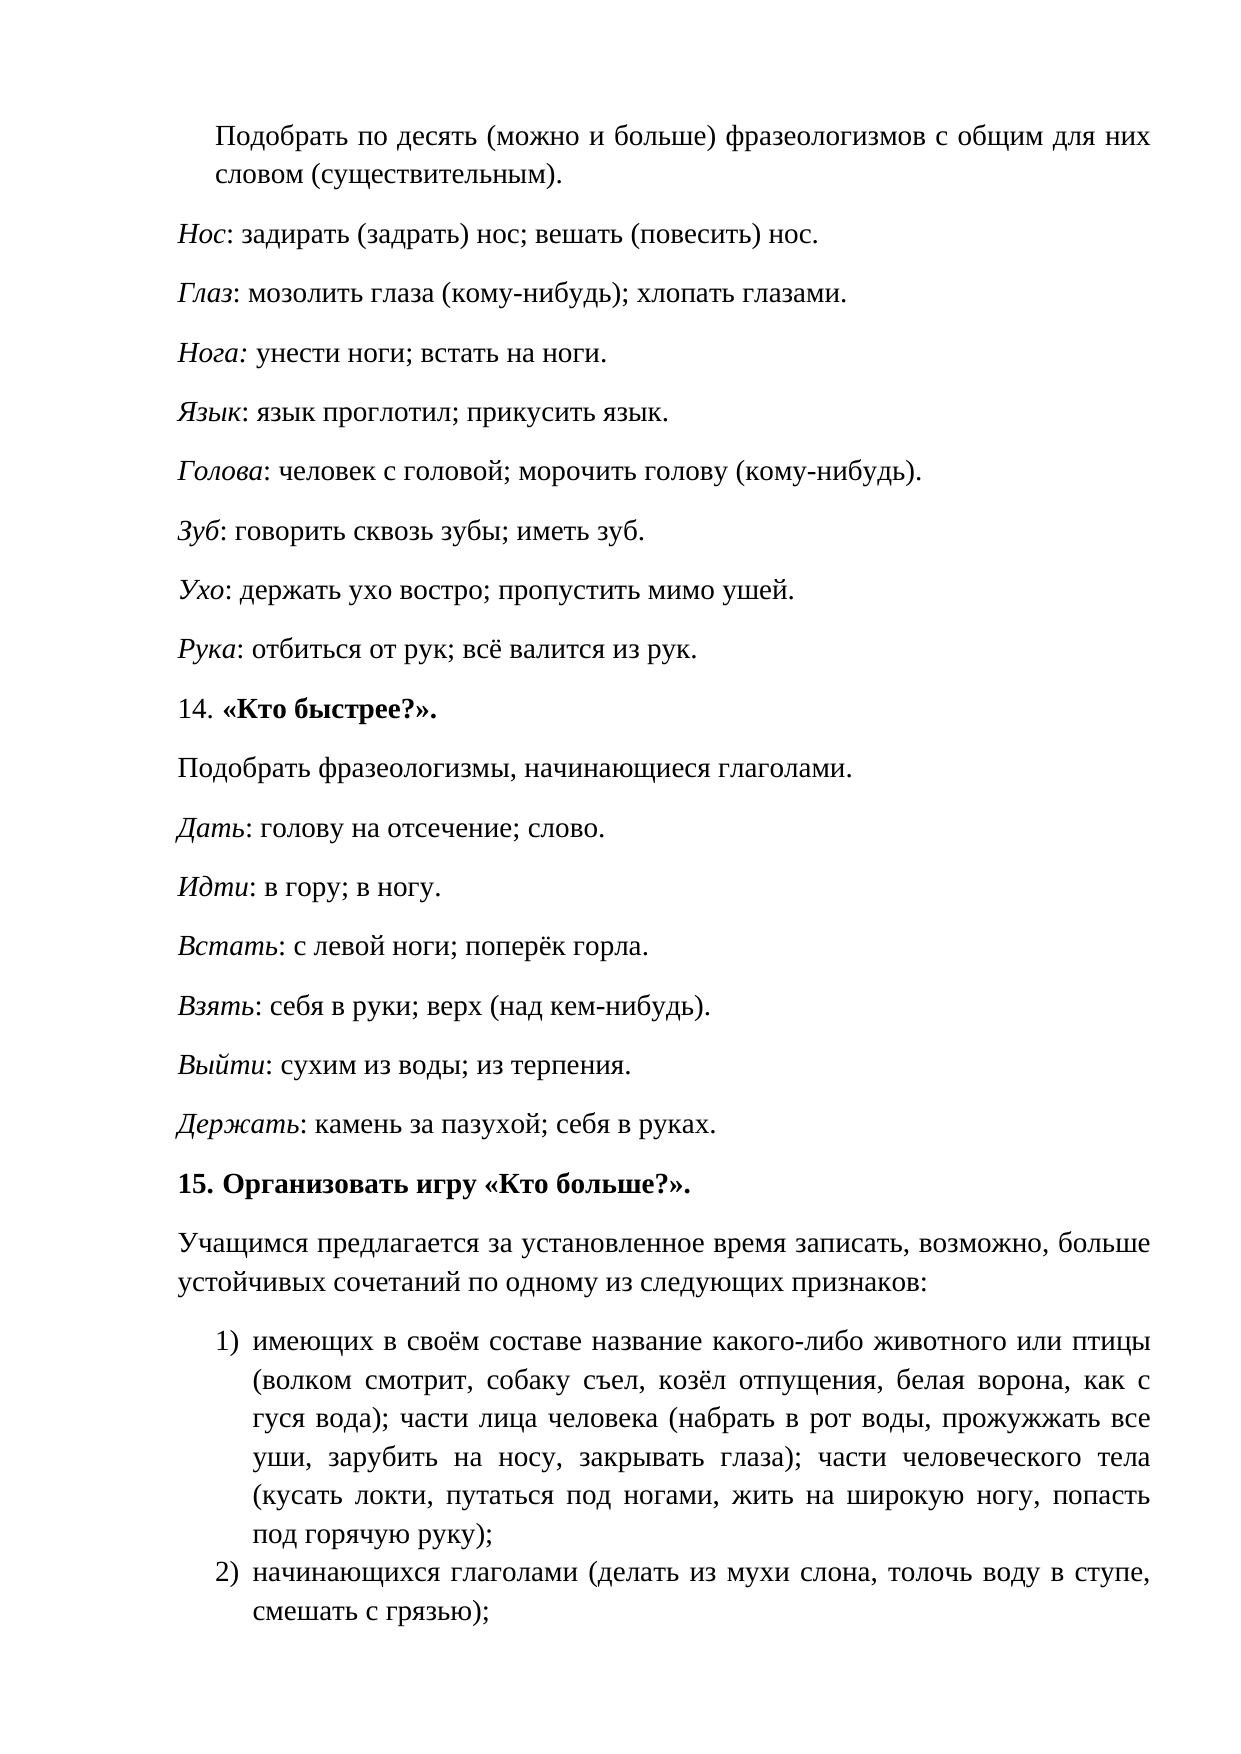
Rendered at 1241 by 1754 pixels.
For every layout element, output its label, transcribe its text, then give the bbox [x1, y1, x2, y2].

text Голова: человек с головой; морочить голову (кому-нибудь). [177, 453, 1152, 487]
text Идти: в гору; в ногу. [177, 869, 1152, 903]
list имеющих в своём составе название какого-либо животного или птицы (волком смотрит, собаку съел, козёл отпущения, белая ворона, как с гуся вода); части лица человека (набрать в рот воды, прожужжать все уши, зарубить на носу, закрывать глаза); части человеческого тела (кусать локти, путаться под ногами, жить на широкую ногу, попасть под горячую руку); [215, 1323, 1152, 1549]
text Учащимся предлагается за установленное время записать, возможно, больше устойчивых сочетаний по одному из следующих признаков: [177, 1225, 1152, 1297]
text Нога: унести ноги; встать на ноги. [177, 335, 1152, 368]
list Подобрать по десять (можно и больше) фразеологизмов с общим для них словом (существительным). [215, 118, 1152, 190]
text Нос: задирать (задрать) нос; вешать (повесить) нос. [177, 216, 1152, 249]
list Организовать игру «Кто больше?». [177, 1166, 1152, 1199]
list начинающихся глаголами (делать из мухи слона, толочь воду в ступе, смешать с грязью); [215, 1554, 1152, 1627]
text Встать: с левой ноги; поперёк горла. [177, 928, 1152, 962]
text Язык: язык проглотил; прикусить язык. [177, 394, 1152, 428]
text Взять: себя в руки; верх (над кем-нибудь). [177, 988, 1152, 1021]
text Рука: отбиться от рук; всё валится из рук. [177, 632, 1152, 665]
text Держать: камень за пазухой; себя в руках. [177, 1107, 1152, 1140]
text Выйти: сухим из воды; из терпения. [177, 1047, 1152, 1081]
text Дать: голову на отсечение; слово. [177, 810, 1152, 843]
list «Кто быстрее?». [177, 691, 1152, 724]
text Зуб: говорить сквозь зубы; иметь зуб. [177, 513, 1152, 546]
text Глаз: мозолить глаза (кому-нибудь); хлопать глазами. [177, 275, 1152, 309]
text Подобрать фразеологизмы, начинающиеся глаголами. [177, 750, 1152, 784]
text Ухо: держать ухо востро; пропустить мимо ушей. [177, 572, 1152, 606]
